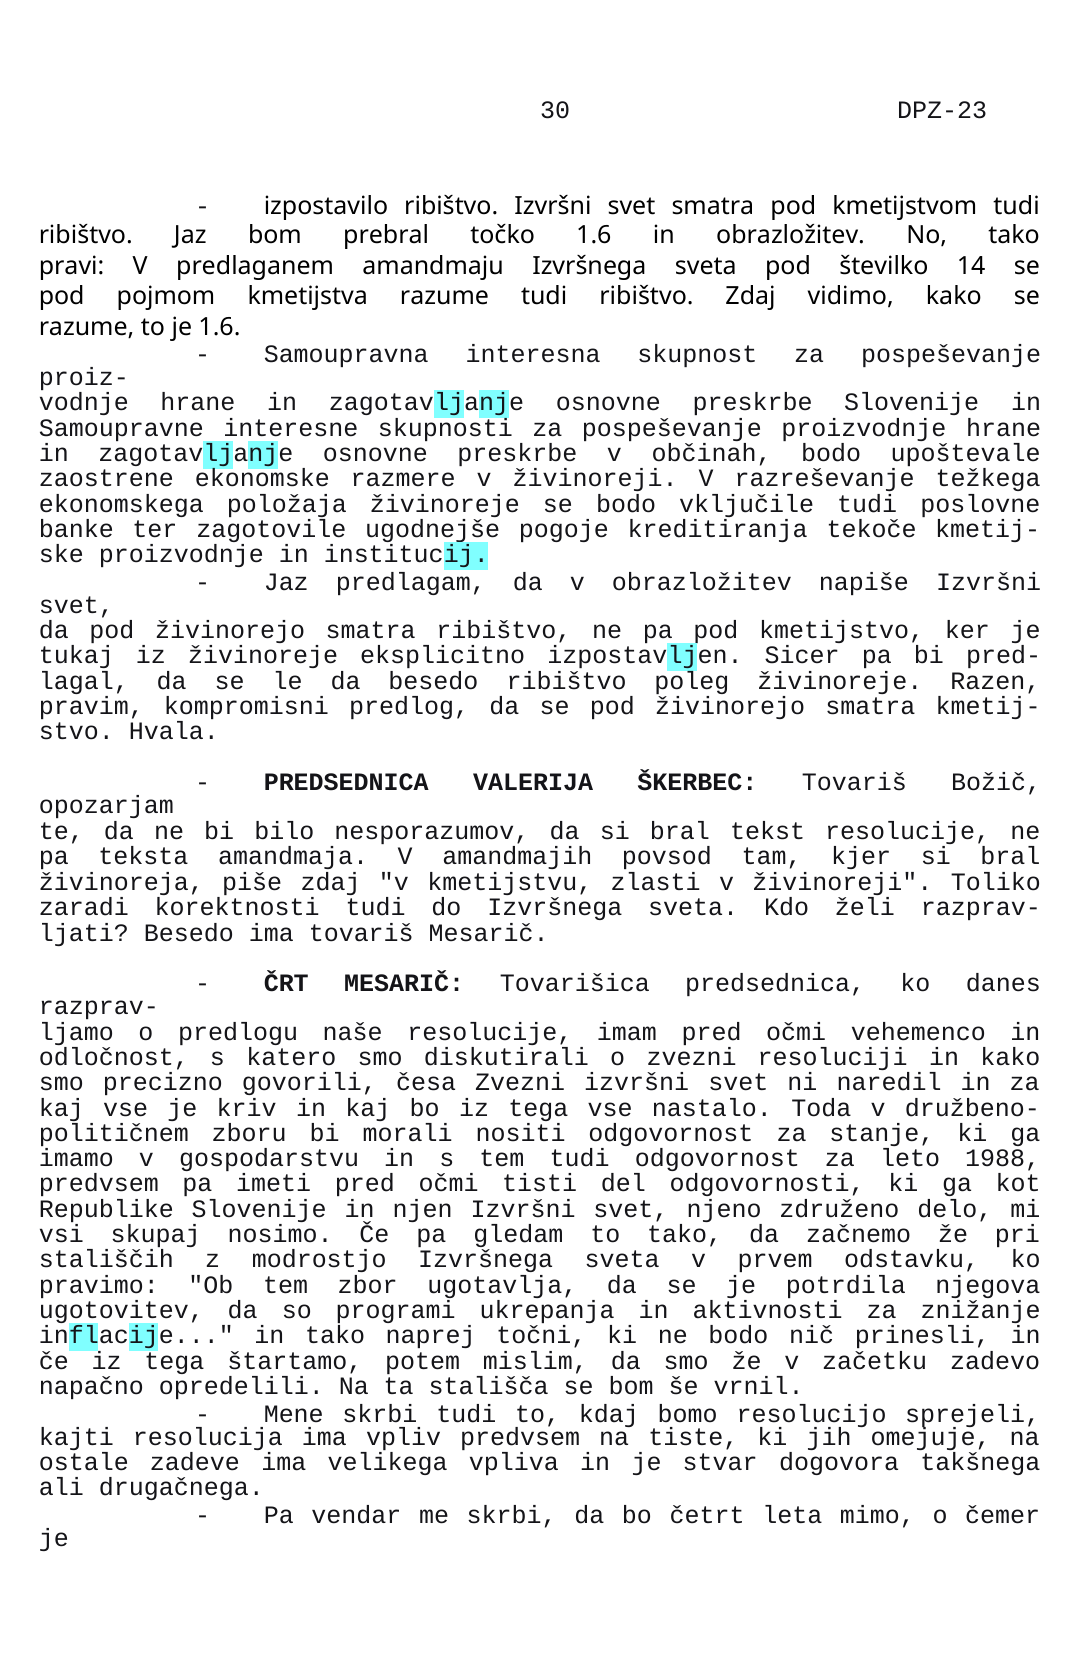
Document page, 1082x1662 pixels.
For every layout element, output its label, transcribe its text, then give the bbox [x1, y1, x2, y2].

text ČRT MESARIČ: Tovarišica predsednica, ko danes razprav- ljamo o predlogu naše resolucije, imam pred očmi vehemenco in odločnost, s katero smo diskutirali o zvezni resoluciji in kako smo precizno govorili, česa Zvezni izvršni svet ni naredil in za kaj vse je kriv in kaj bo iz tega vse nastalo. Toda v družbeno- političnem zboru bi morali nositi odgovornost za stanje, ki ga imamo v gospodarstvu in s tem tudi odgovornost za leto 1988, predvsem pa imeti pred očmi tisti del odgovornosti, ki ga kot Republike Slovenije in njen Izvršni svet, njeno združeno delo, mi vsi skupaj nosimo. Če pa gledam to tako, da začnemo že pri stališčih z modrostjo Izvršnega sveta v prvem odstavku, ko pravimo: "Ob tem zbor ugotavlja, da se je potrdila njegova ugotovitev, da so programi ukrepanja in aktivnosti za znižanje inflacije..." in tako naprej točni, ki ne bodo nič prinesli, in če iz tega štartamo, potem mislim, da smo že v začetku zadevo napačno opredelili. Na ta stališča se bom še vrnil. [38, 972, 1041, 1402]
text Samoupravna interesna skupnost za pospeševanje proiz- vodnje hrane in zagotavljanje osnovne preskrbe Slovenije in Samoupravne interesne skupnosti za pospeševanje proizvodnje hrane in zagotavljanje osnovne preskrbe v občinah, bodo upoštevale zaostrene ekonomske razmere v živinoreji. V razreševanje težkega ekonomskega položaja živinoreje se bodo vključile tudi poslovne banke ter zagotovile ugodnejše pogoje kreditiranja tekoče kmetij- ske proizvodnje in institucij. [38, 342, 1041, 570]
text In četrta stvar, ki jo je Korinšek že omenil, to je bila pripomba okoli ribištva oziroma da bi se poleg živinorejeizpostavilo ribištvo. Izvršni svet smatra pod kmetijstvom tudi ribištvo. Jaz bom prebral točko 1.6 in obrazložitev. No, tako pravi: V predlaganem amandmaju Izvršnega sveta pod številko 14 se pod pojmom kmetijstva razume tudi ribištvo. Zdaj vidimo, kako se razume, to je 1.6. [38, 190, 1041, 342]
text Jaz predlagam, da v obrazložitev napiše Izvršni svet, da pod živinorejo smatra ribištvo, ne pa pod kmetijstvo, ker je tukaj iz živinoreje eksplicitno izpostavljen. Sicer pa bi pred- lagal, da se le da besedo ribištvo poleg živinoreje. Razen, pravim, kompromisni predlog, da se pod živinorejo smatra kmetij- stvo. Hvala. [38, 570, 1041, 747]
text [38, 1503, 1041, 1553]
text Mene skrbi tudi to, kdaj bomo resolucijo sprejeli, kajti resolucija ima vpliv predvsem na tiste, ki jih omejuje, na ostale zadeve ima velikega vpliva in je stvar dogovora takšnega ali drugačnega. [38, 1402, 1041, 1503]
text PREDSEDNICA VALERIJA ŠKERBEC: Tovariš Božič, opozarjam te, da ne bi bilo nesporazumov, da si bral tekst resolucije, ne pa teksta amandmaja. V amandmajih povsod tam, kjer si bral živinoreja, piše zdaj "v kmetijstvu, zlasti v živinoreji". Toliko zaradi korektnosti tudi do Izvršnega sveta. Kdo želi razprav- ljati? Besedo ima tovariš Mesarič. [38, 770, 1041, 949]
